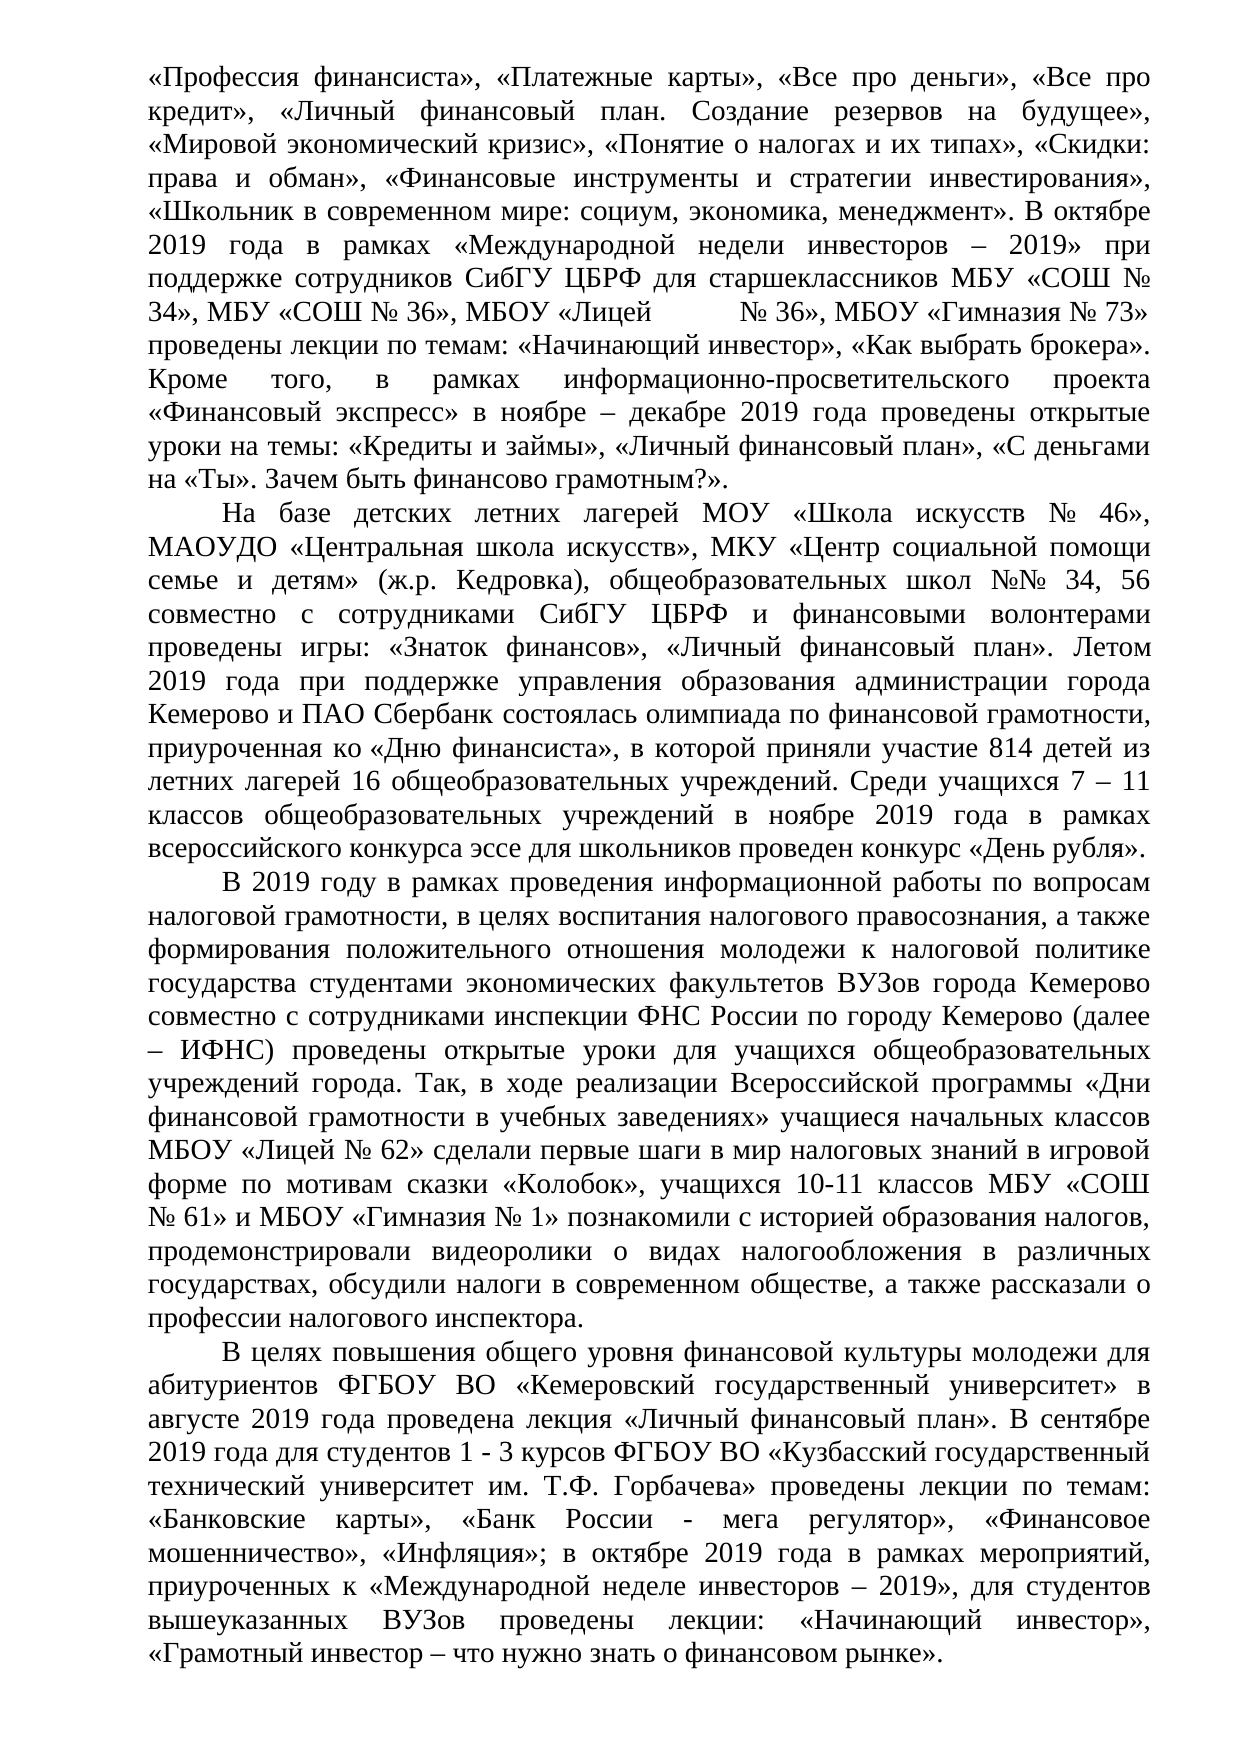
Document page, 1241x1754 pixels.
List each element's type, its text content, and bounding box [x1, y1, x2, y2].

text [148, 59, 1152, 495]
text На базе детских летних лагерей МОУ «Школа искусств № 46», МАОУДО «Центральная школа искусств», МКУ «Центр социальной помощи семье и детям» (ж.р. Кедровка), общеобразовательных школ №№ 34, 56 совместно с сотрудниками СибГУ ЦБРФ и финансовыми волонтерами проведены игры: «Знаток финансов», «Личный финансовый план». Летом 2019 года при поддержке управления образования администрации города Кемерово и ПАО Сбербанк состоялась олимпиада по финансовой грамотности, приуроченная ко «Дню финансиста», в которой приняли участие 814 детей из летних лагерей 16 общеобразовательных учреждений. Среди учащихся 7 – 11 классов общеобразовательных учреждений в ноябре 2019 года в рамках всероссийского конкурса эссе для школьников проведен конкурс «День рубля». [148, 495, 1152, 663]
text В 2019 году в рамках проведения информационной работы по вопросам налоговой грамотности, в целях воспитания налогового правосознания, а также формирования положительного отношения молодежи к налоговой политике государства студентами экономических факультетов ВУЗов города Кемерово совместно с сотрудниками инспекции ФНС России по городу Кемерово (далее – ИФНС) проведены открытые уроки для учащихся общеобразовательных учреждений города. Так, в ходе реализации Всероссийской программы «Дни финансовой грамотности в учебных заведениях» учащиеся начальных классов МБОУ «Лицей № 62» сделали первые шаги в мир налоговых знаний в игровой форме по мотивам сказки «Колобок», учащихся 10-11 классов МБУ «СОШ № 61» и МБОУ «Гимназия № 1» познакомили с историей образования налогов, продемонстрировали видеоролики о видах налогообложения в различных государствах, обсудили налоги в современном обществе, а также рассказали о профессии налогового инспектора. [148, 864, 1152, 1334]
text В целях повышения общего уровня финансовой культуры молодежи для абитуриентов ФГБОУ ВО «Кемеровский государственный университет» в августе 2019 года проведена лекция «Личный финансовый план». В сентябре 2019 года для студентов 1 - 3 курсов ФГБОУ ВО «Кузбасский государственный технический университет им. Т.Ф. Горбачева» проведены лекции по темам: «Банковские карты», «Банк России - мега регулятор», «Финансовое мошенничество», «Инфляция»; в октябре 2019 года в рамках мероприятий, приуроченных к «Международной неделе инвесторов – 2019», для студентов вышеуказанных ВУЗов проведены лекции: «Начинающий инвестор», «Грамотный инвестор – что нужно знать о финансовом рынке». [148, 1334, 1152, 1669]
